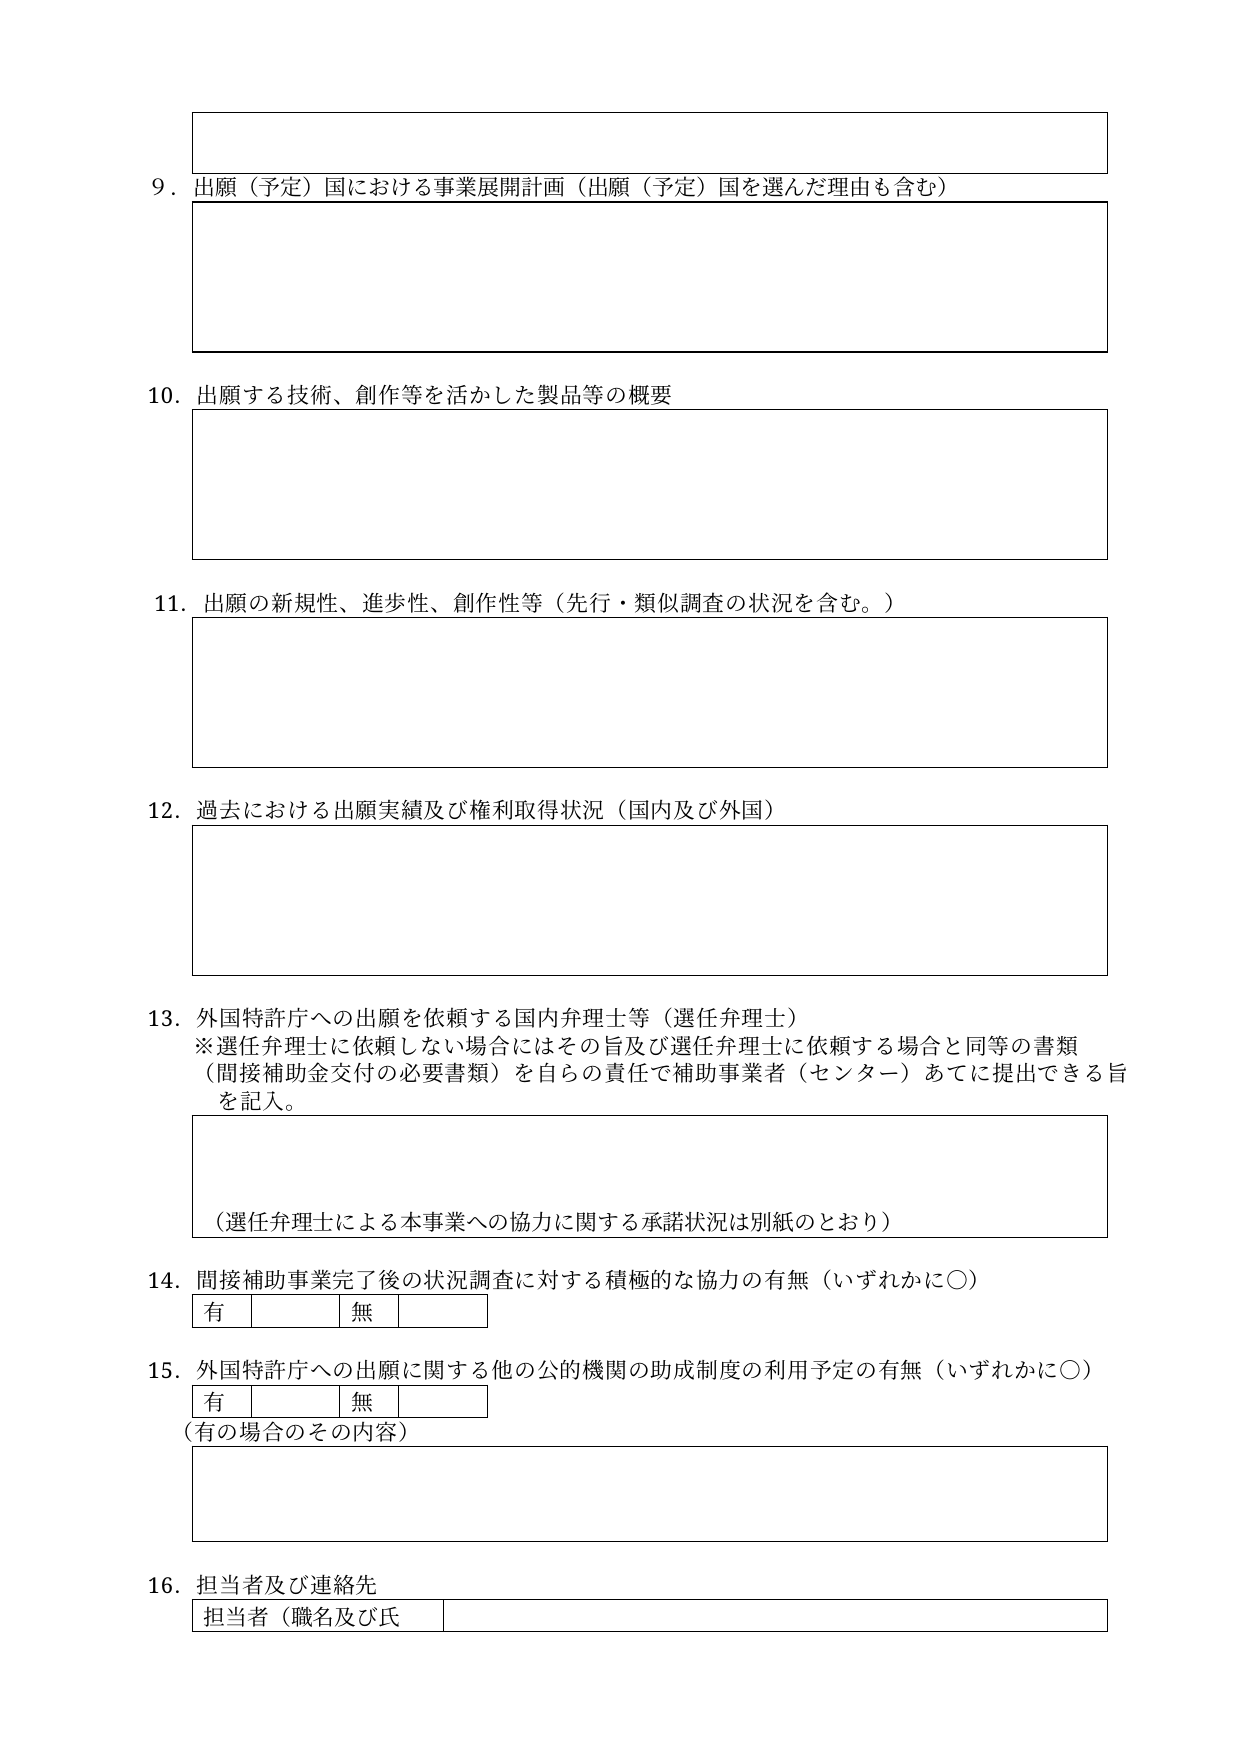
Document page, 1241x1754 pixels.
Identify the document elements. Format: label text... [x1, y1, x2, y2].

table_header 担当者（職名及び氏名） [193, 1600, 443, 1631]
text （間接補助金交付の必要書類）を自らの責任で補助事業者（センター）あてに提出できる旨を記入。 [194, 1060, 1129, 1115]
text 16．担当者及び連絡先 [148, 1571, 1129, 1599]
table_header [193, 1447, 1107, 1541]
text 14．間接補助事業完了後の状況調査に対する積極的な協力の有無（いずれかに○） [148, 1267, 1129, 1294]
table_header [193, 113, 1107, 173]
table_header [399, 1386, 487, 1417]
text 15．外国特許庁への出願に関する他の公的機関の助成制度の利用予定の有無（いずれかに○） [148, 1357, 1129, 1384]
table_header [252, 1295, 339, 1327]
text 10．出願する技術、創作等を活かした製品等の概要 [148, 382, 1129, 409]
table_header [193, 826, 1107, 974]
text ９．出願（予定）国における事業展開計画（出願（予定）国を選んだ理由も含む） [148, 174, 1129, 201]
table_header [399, 1295, 487, 1327]
text 12．過去における出願実績及び権利取得状況（国内及び外国） [148, 797, 1129, 824]
table_header 有 [193, 1295, 251, 1327]
table_header [193, 410, 1107, 559]
table_header 無 [340, 1295, 398, 1327]
table_header （選任弁理士による本事業への協力に関する承諾状況は別紙のとおり） [193, 1116, 1107, 1237]
table_header 無 [340, 1386, 398, 1417]
table_header [252, 1386, 339, 1417]
text 11．出願の新規性、進歩性、創作性等（先行・類似調査の状況を含む。） [148, 589, 1129, 617]
table_header 有 [193, 1386, 251, 1417]
text ※選任弁理士に依頼しない場合にはその旨及び選任弁理士に依頼する場合と同等の書類 [148, 1032, 1129, 1060]
table_header [193, 203, 1107, 351]
text （有の場合のその内容） [148, 1418, 1129, 1446]
text 13．外国特許庁への出願を依頼する国内弁理士等（選任弁理士） [148, 1005, 1129, 1032]
table_header [444, 1600, 1107, 1631]
table_header [193, 618, 1107, 767]
